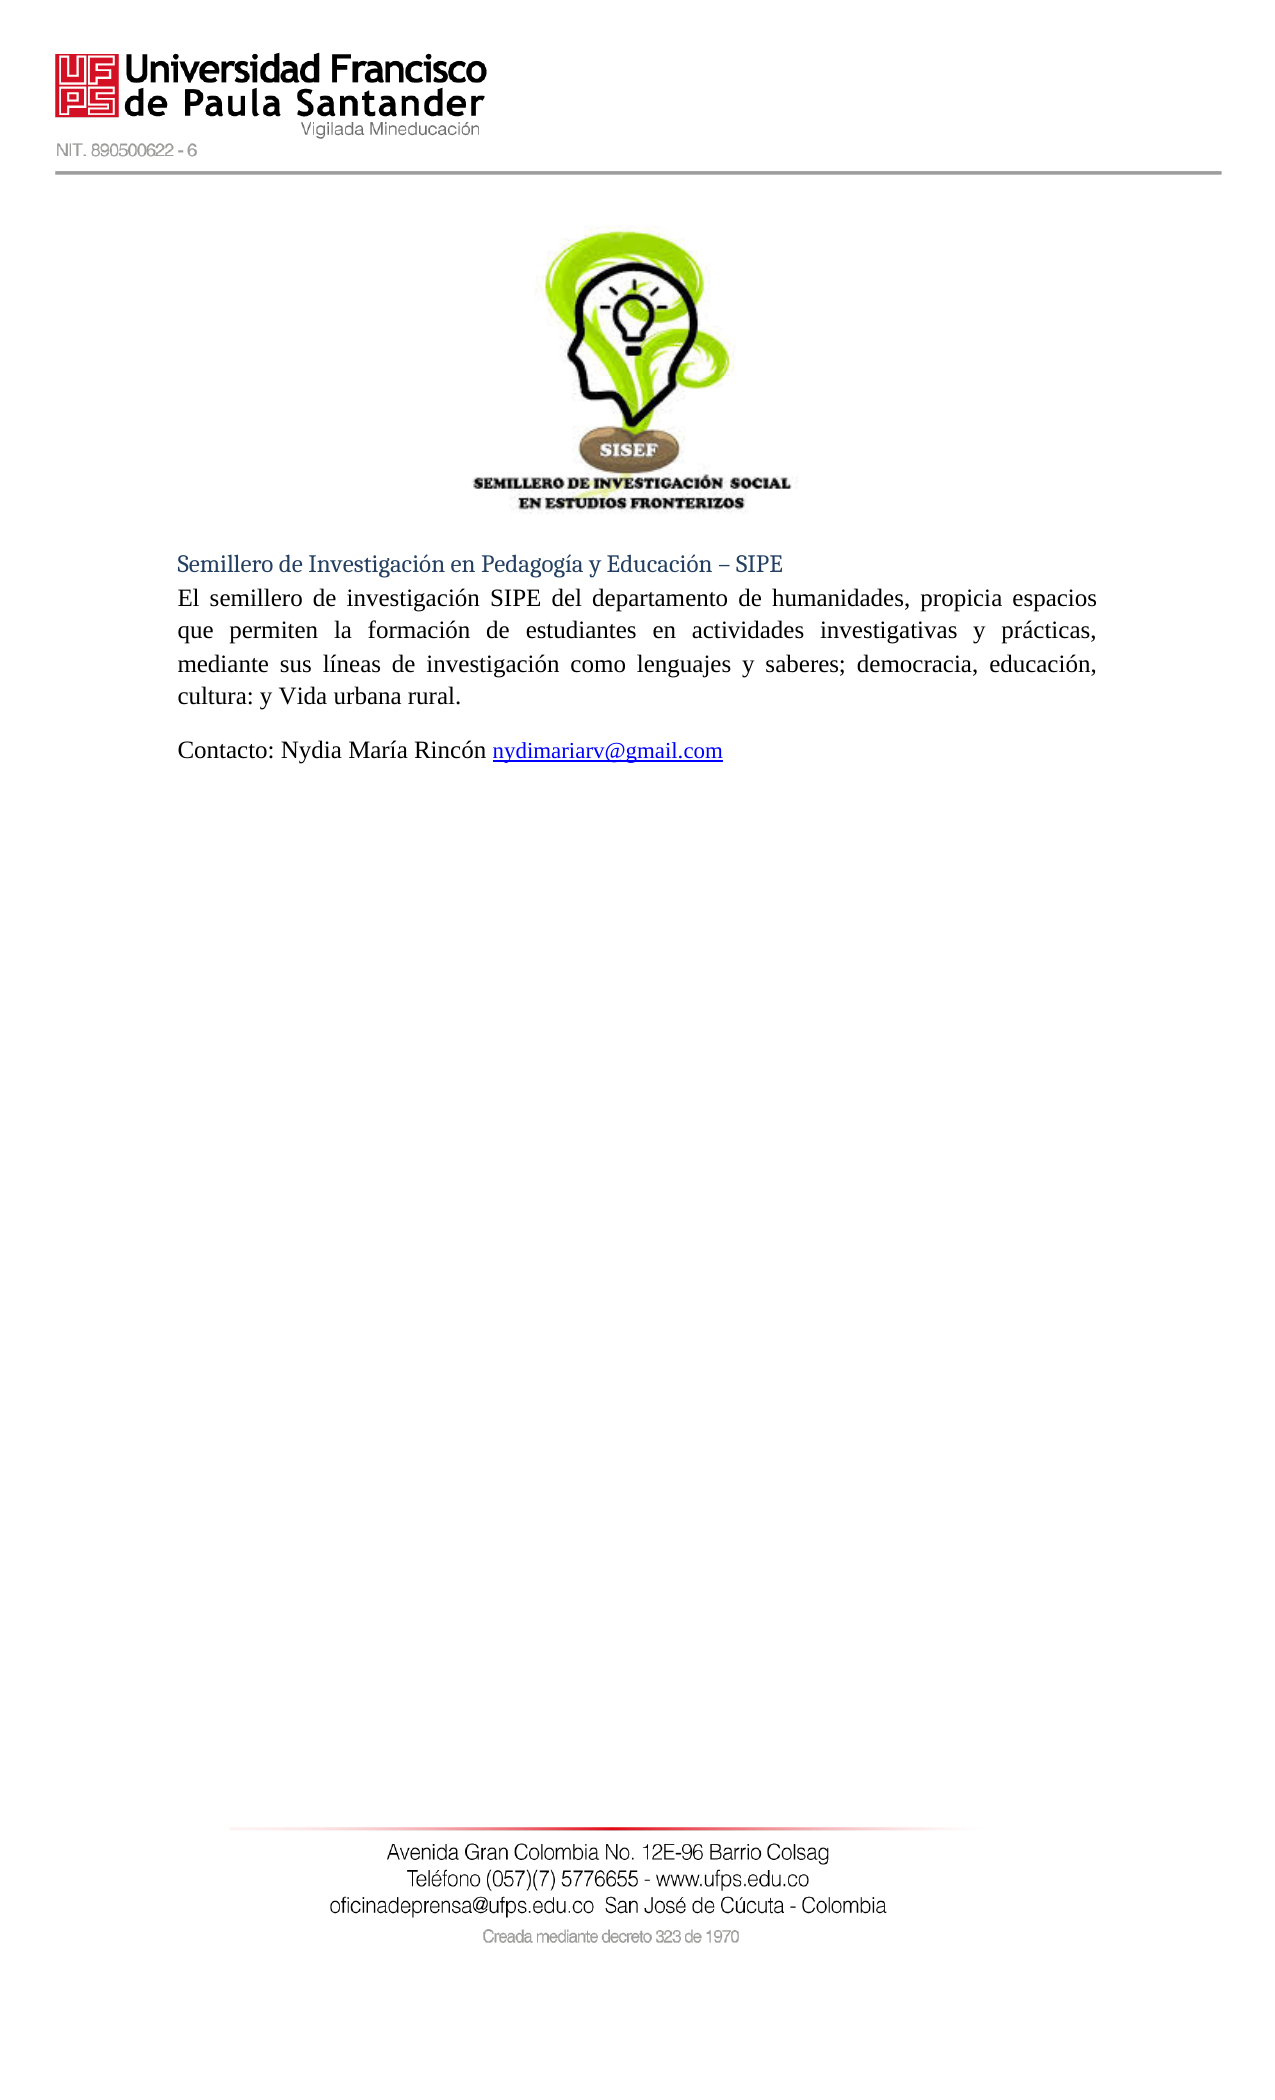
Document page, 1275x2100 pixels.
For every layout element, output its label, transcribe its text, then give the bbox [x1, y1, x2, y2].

picture [26, 26, 1250, 197]
picture [447, 201, 828, 525]
picture [0, 1797, 1275, 1976]
text Contacto: Nydia María Rincón nydimariarv@gmail.com [177, 736, 1098, 764]
text El semillero de investigación SIPE del departamento de humanidades, propicia espacios que permiten la formación de estudiantes en actividades investigativas y prácticas, mediante sus líneas de investigación como lenguajes y saberes; democracia, educación, cultura: y Vida urbana rural. [177, 583, 1098, 710]
subtitle Semillero de Investigación en Pedagogía y Educación – SIPE [177, 549, 1098, 578]
